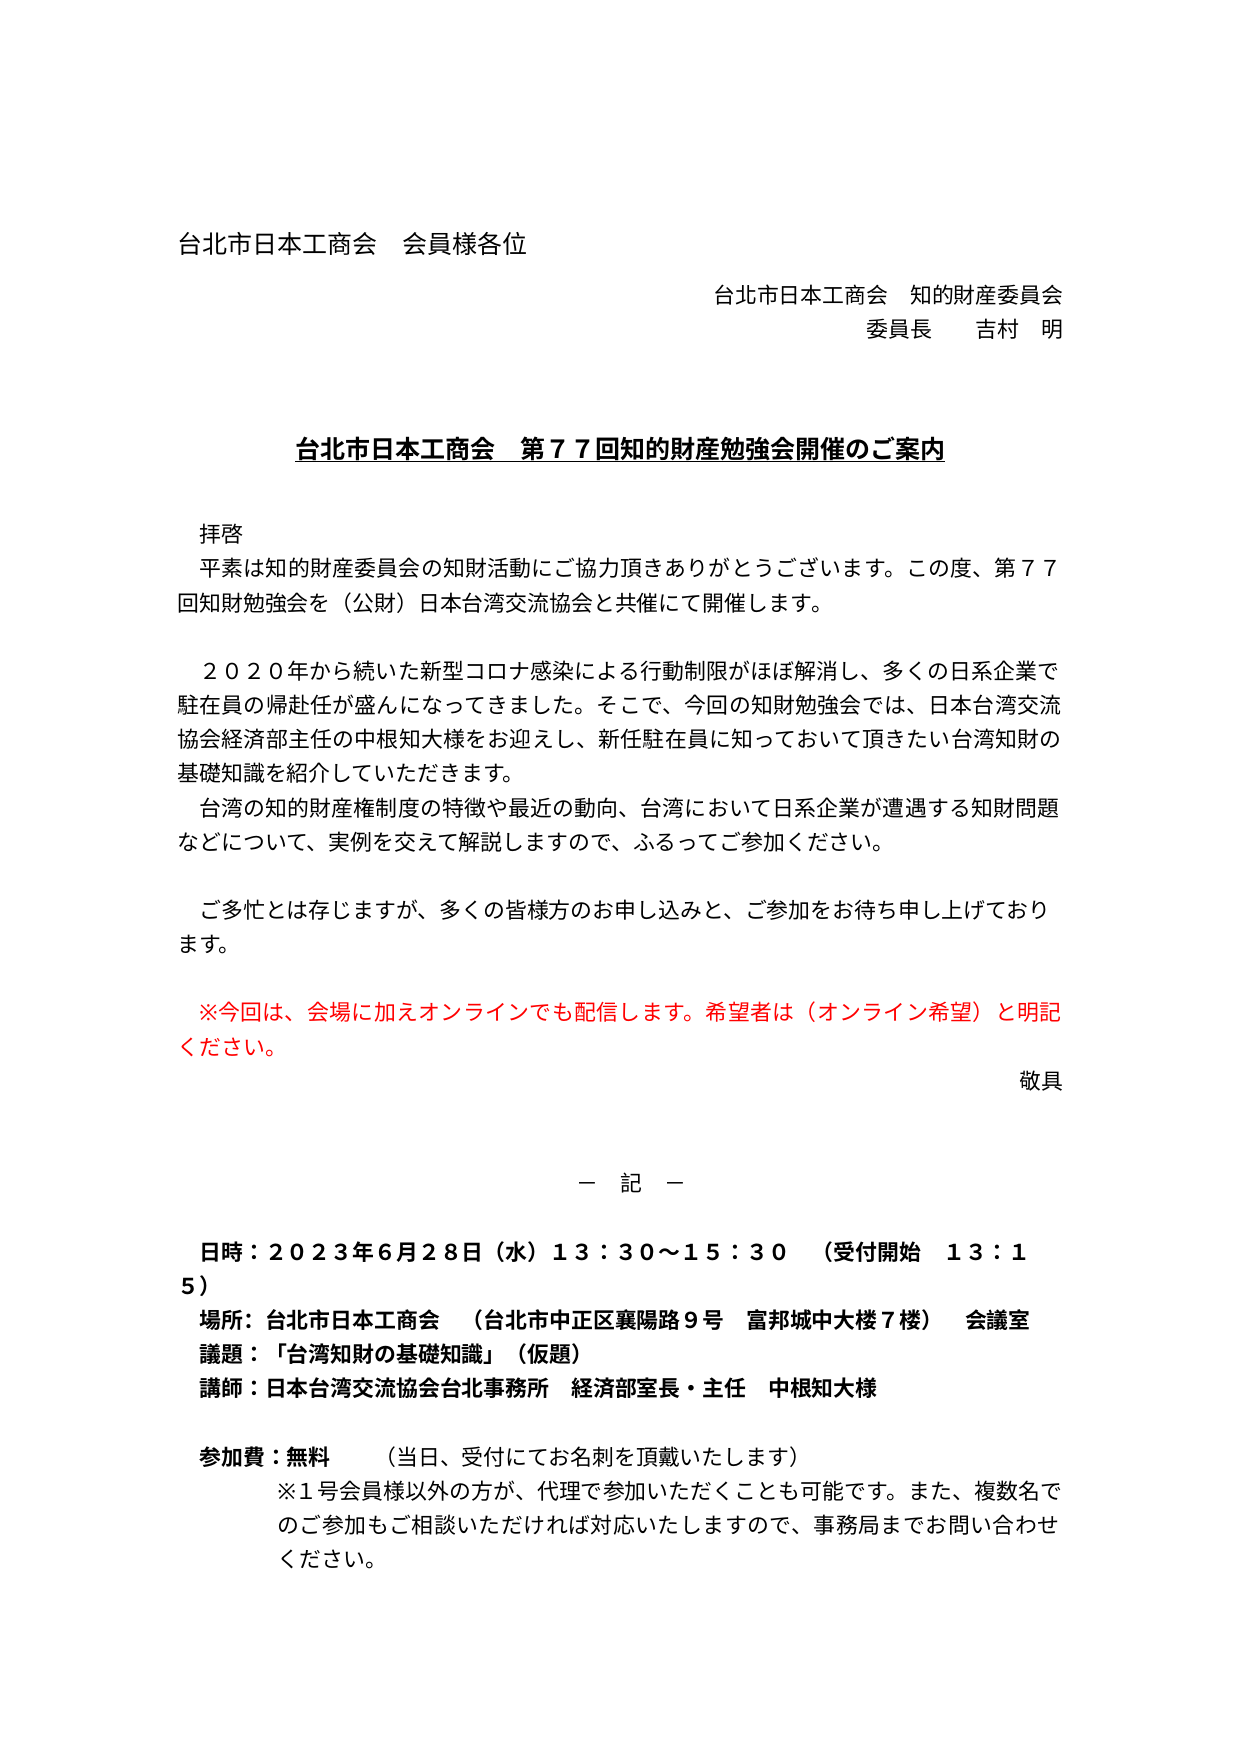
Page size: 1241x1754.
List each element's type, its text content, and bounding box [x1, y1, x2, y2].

text 場所：台北市日本工商会 （台北市中正区襄陽路９号 富邦城中大楼７楼） 会議室 [177, 1302, 1063, 1336]
text 議題：「台湾知財の基礎知識」（仮題） [177, 1336, 1063, 1370]
text 日時：２０２３年６月２８日（水）１３：３０～１５：３０ （受付開始 １３：１５） [177, 1233, 1063, 1302]
text 拝啓 [177, 516, 1063, 550]
text 台北市日本工商会 第７７回知的財産勉強会開催のご案内 [177, 413, 1063, 482]
text － 記 － [177, 1165, 1063, 1199]
text 台北市日本工商会 会員様各位 [177, 208, 1063, 277]
text 台北市日本工商会 知的財産委員会 [177, 277, 1063, 311]
text ご多忙とは存じますが、多くの皆様方のお申し込みと、ご参加をお待ち申し上げております。 [177, 892, 1063, 960]
text 台湾の知的財産権制度の特徴や最近の動向、台湾において日系企業が遭遇する知財問題などについて、実例を交えて解説しますので、ふるってご参加ください。 [177, 789, 1063, 858]
text ※１号会員様以外の方が、代理で参加いただくことも可能です。また、複数名でのご参加もご相談いただければ対応いたしますので、事務局までお問い合わせください。 [277, 1473, 1063, 1575]
text 委員長 吉村 明 [177, 311, 1063, 345]
text 敬具 [177, 1063, 1063, 1097]
text 参加費：無料 （当日、受付にてお名刺を頂戴いたします） [177, 1438, 1063, 1473]
text 講師：日本台湾交流協会台北事務所 経済部室長・主任 中根知大様 [177, 1370, 1063, 1404]
text 平素は知的財産委員会の知財活動にご協力頂きありがとうございます。この度、第７７回知財勉強会を（公財）日本台湾交流協会と共催にて開催します。 [177, 550, 1063, 618]
text ※今回は、会場に加えオンラインでも配信します。希望者は（オンライン希望）と明記ください。 [177, 994, 1063, 1063]
text ２０２０年から続いた新型コロナ感染による行動制限がほぼ解消し、多くの日系企業で駐在員の帰赴任が盛んになってきました。そこで、今回の知財勉強会では、日本台湾交流協会経済部主任の中根知大様をお迎えし、新任駐在員に知っておいて頂きたい台湾知財の基礎知識を紹介していただきます。 [177, 653, 1063, 789]
